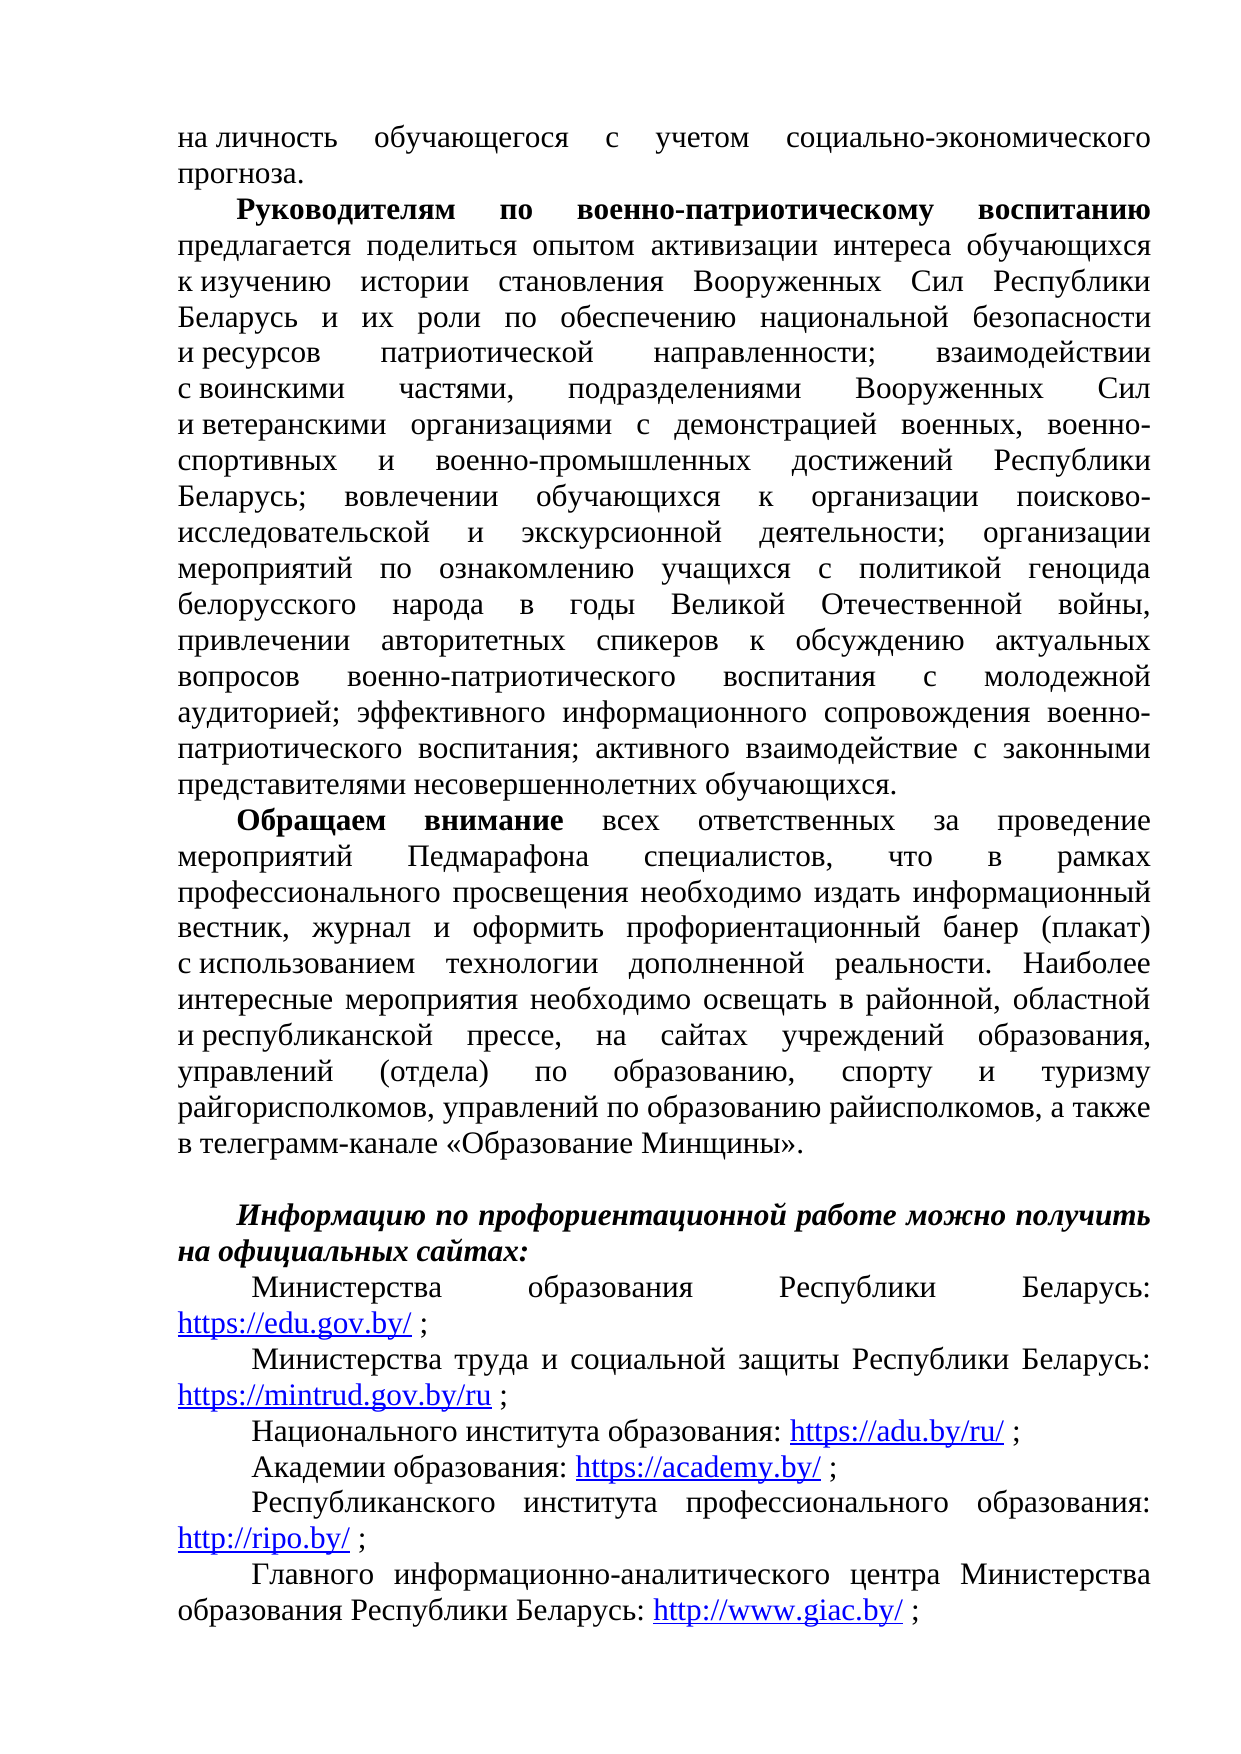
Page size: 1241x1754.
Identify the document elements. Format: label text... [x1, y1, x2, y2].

text Руководителям по военно-патриотическому воспитанию предлагается поделиться опытом активизации интереса обучающихся к изучению истории становления Вооруженных Сил Республики Беларусь и их роли по обеспечению национальной безопасности и ресурсов патриотической направленности; взаимодействии с воинскими частями, подразделениями Вооруженных Сил и ветеранскими организациями с демонстрацией военных, военно-спортивных и военно-промышленных достижений Республики Беларусь; вовлечении обучающихся к организации поисково-исследовательской и экскурсионной деятельности; организации мероприятий по ознакомлению учащихся с политикой геноцида белорусского народа в годы Великой Отечественной войны, привлечении авторитетных спикеров к обсуждению актуальных вопросов военно-патриотического воспитания с молодежной аудиторией; эффективного информационного сопровождения военно-патриотического воспитания; активного взаимодействие с законными представителями несовершеннолетних обучающихся. [177, 190, 1152, 801]
text Республиканского института профессионального образования: http://ripo.by/ ; [177, 1484, 1152, 1556]
text Академии образования: https://academy.by/ ; [177, 1448, 1152, 1484]
text Министерства труда и социальной защиты Республики Беларусь: https://mintrud.gov.by/ru ; [177, 1340, 1152, 1412]
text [177, 118, 1152, 190]
text Национального института образования: https://adu.by/ru/ ; [177, 1412, 1152, 1448]
text Информацию по профориентационной работе можно получить на официальных сайтах: [177, 1196, 1152, 1268]
text Главного информационно-аналитического центра Министерства образования Республики Беларусь: http://www.giac.by/ ; [177, 1556, 1152, 1627]
text Обращаем внимание всех ответственных за проведение мероприятий Педмарафона специалистов, что в рамках профессионального просвещения необходимо издать информационный вестник, журнал и оформить профориентационный банер (плакат) с использованием технологии дополненной реальности. Наиболее интересные мероприятия необходимо освещать в районной, областной и республиканской прессе, на сайтах учреждений образования, управлений (отдела) по образованию, спорту и туризму райгорисполкомов, управлений по образованию райисполкомов, а также в телеграмм-канале «Образование Минщины». [177, 801, 1152, 1160]
text Министерства образования Республики Беларусь: https://edu.gov.by/ ; [177, 1268, 1152, 1340]
